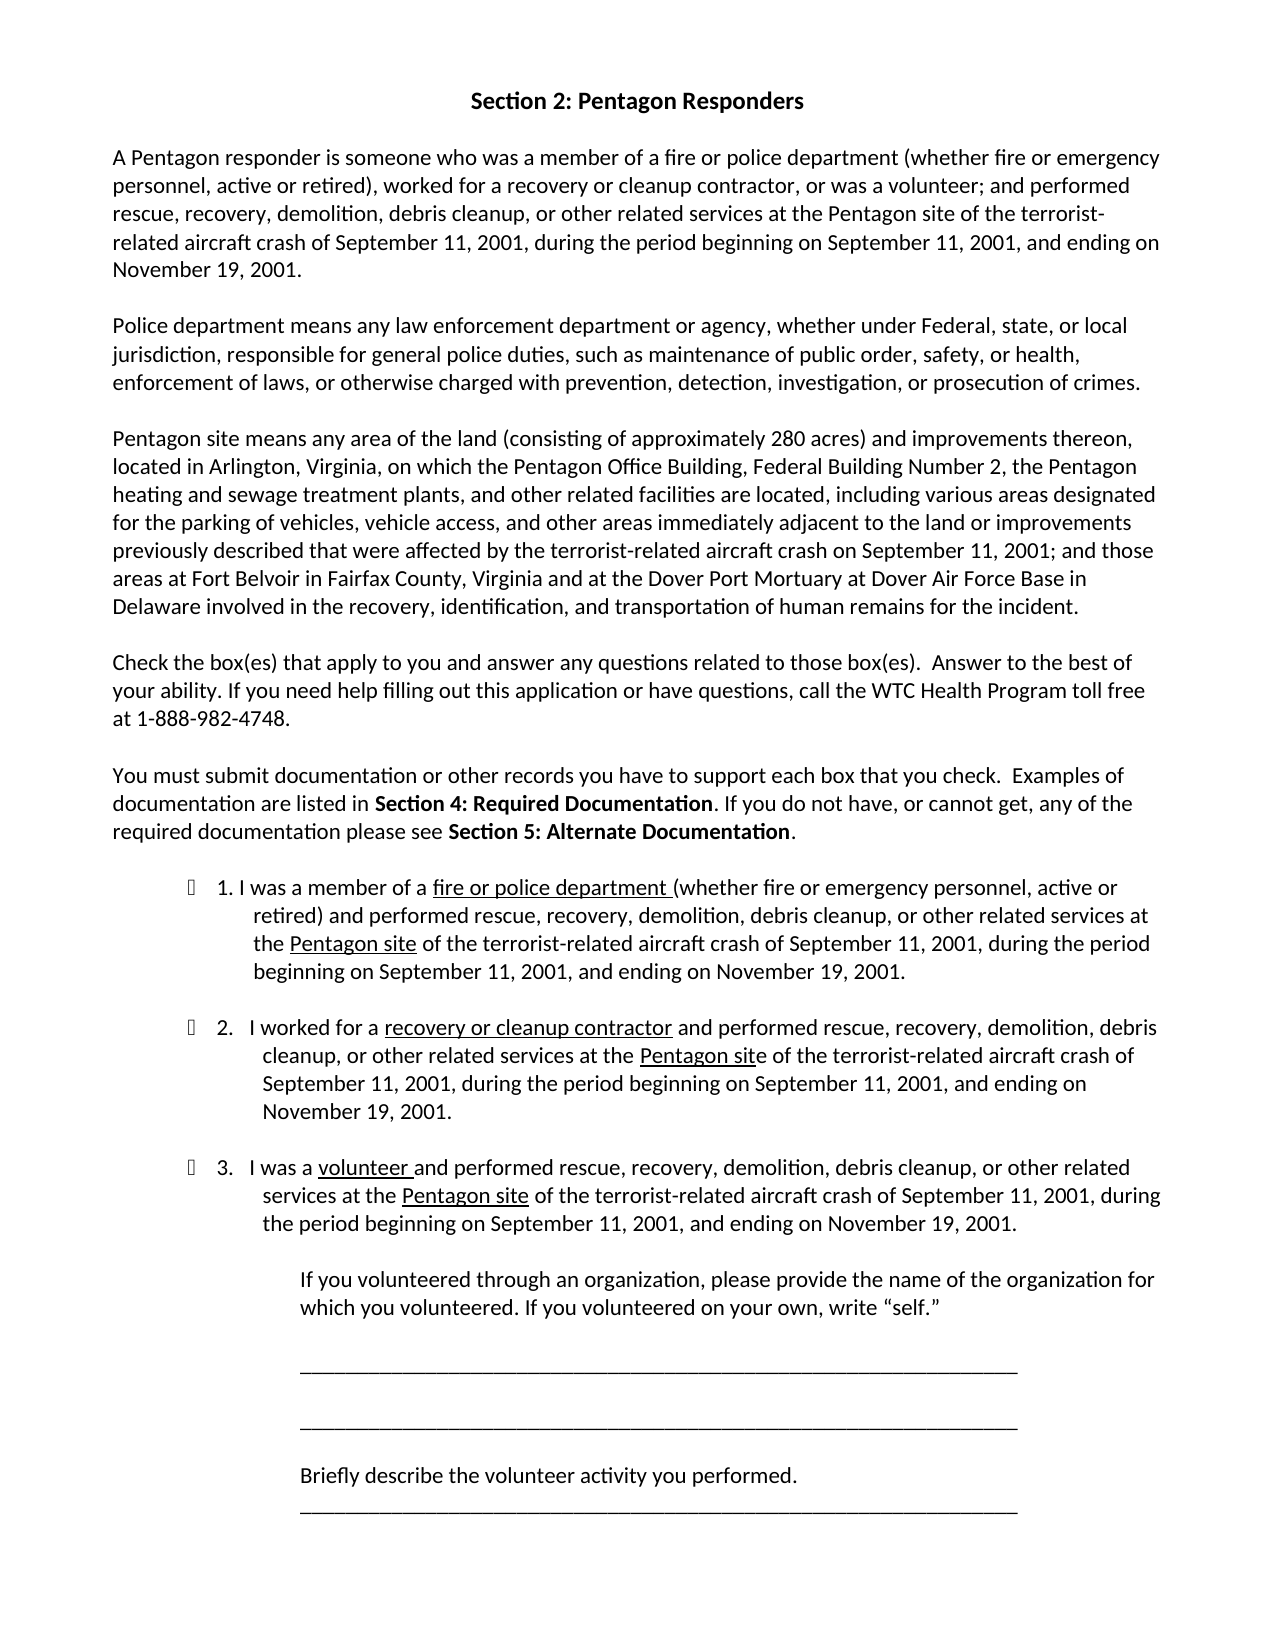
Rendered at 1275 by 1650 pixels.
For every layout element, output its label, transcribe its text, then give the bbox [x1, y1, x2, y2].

text If you volunteered through an organization, please provide the name of the organization for which you volunteered. If you volunteered on your own, write “self.” [300, 1265, 1162, 1321]
text 1. I was a member of a fire or police department (whether fire or emergency personnel, active or retired) and performed rescue, recovery, demolition, debris cleanup, or other related services at the Pentagon site of the terrorist-related aircraft crash of September 11, 2001, during the period beginning on September 11, 2001, and ending on November 19, 2001. [187, 873, 1162, 985]
text Pentagon site means any area of the land (consisting of approximately 280 acres) and improvements thereon, located in Arlington, Virginia, on which the Pentagon Office Building, Federal Building Number 2, the Pentagon heating and sewage treatment plants, and other related facilities are located, including various areas designated for the parking of vehicles, vehicle access, and other areas immediately adjacent to the land or improvements previously described that were affected by the terrorist-related aircraft crash on September 11, 2001; and those areas at Fort Belvoir in Fairfax County, Virginia and at the Dover Port Mortuary at Dover Air Force Base in Delaware involved in the recovery, identification, and transportation of human remains for the incident. [112, 424, 1162, 620]
text Section 2: Pentagon Responders [112, 85, 1162, 116]
text _______________________________________________________________ [300, 1349, 1162, 1377]
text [300, 1489, 1162, 1517]
text You must submit documentation or other records you have to support each box that you check. Examples of documentation are listed in Section 4: Required Documentation. If you do not have, or cannot get, any of the required documentation please see Section 5: Alternate Documentation. [112, 761, 1162, 845]
text Briefly describe the volunteer activity you performed. [300, 1461, 1162, 1489]
text Check the box(es) that apply to you and answer any questions related to those box(es). Answer to the best of your ability. If you need help filling out this application or have questions, call the WTC Health Program toll free at 1-888-982-4748. [112, 648, 1162, 732]
text A Pentagon responder is someone who was a member of a fire or police department (whether fire or emergency personnel, active or retired), worked for a recovery or cleanup contractor, or was a volunteer; and performed rescue, recovery, demolition, debris cleanup, or other related services at the Pentagon site of the terrorist-related aircraft crash of September 11, 2001, during the period beginning on September 11, 2001, and ending on November 19, 2001. [112, 143, 1162, 284]
text 2. I worked for a recovery or cleanup contractor and performed rescue, recovery, demolition, debris cleanup, or other related services at the Pentagon site of the terrorist-related aircraft crash of September 11, 2001, during the period beginning on September 11, 2001, and ending on November 19, 2001. [187, 1013, 1162, 1125]
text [300, 1405, 1162, 1433]
text 3. I was a volunteer and performed rescue, recovery, demolition, debris cleanup, or other related services at the Pentagon site of the terrorist-related aircraft crash of September 11, 2001, during the period beginning on September 11, 2001, and ending on November 19, 2001. [187, 1153, 1162, 1237]
text Police department means any law enforcement department or agency, whether under Federal, state, or local jurisdiction, responsible for general police duties, such as maintenance of public order, safety, or health, enforcement of laws, or otherwise charged with prevention, detection, investigation, or prosecution of crimes. [112, 312, 1162, 396]
